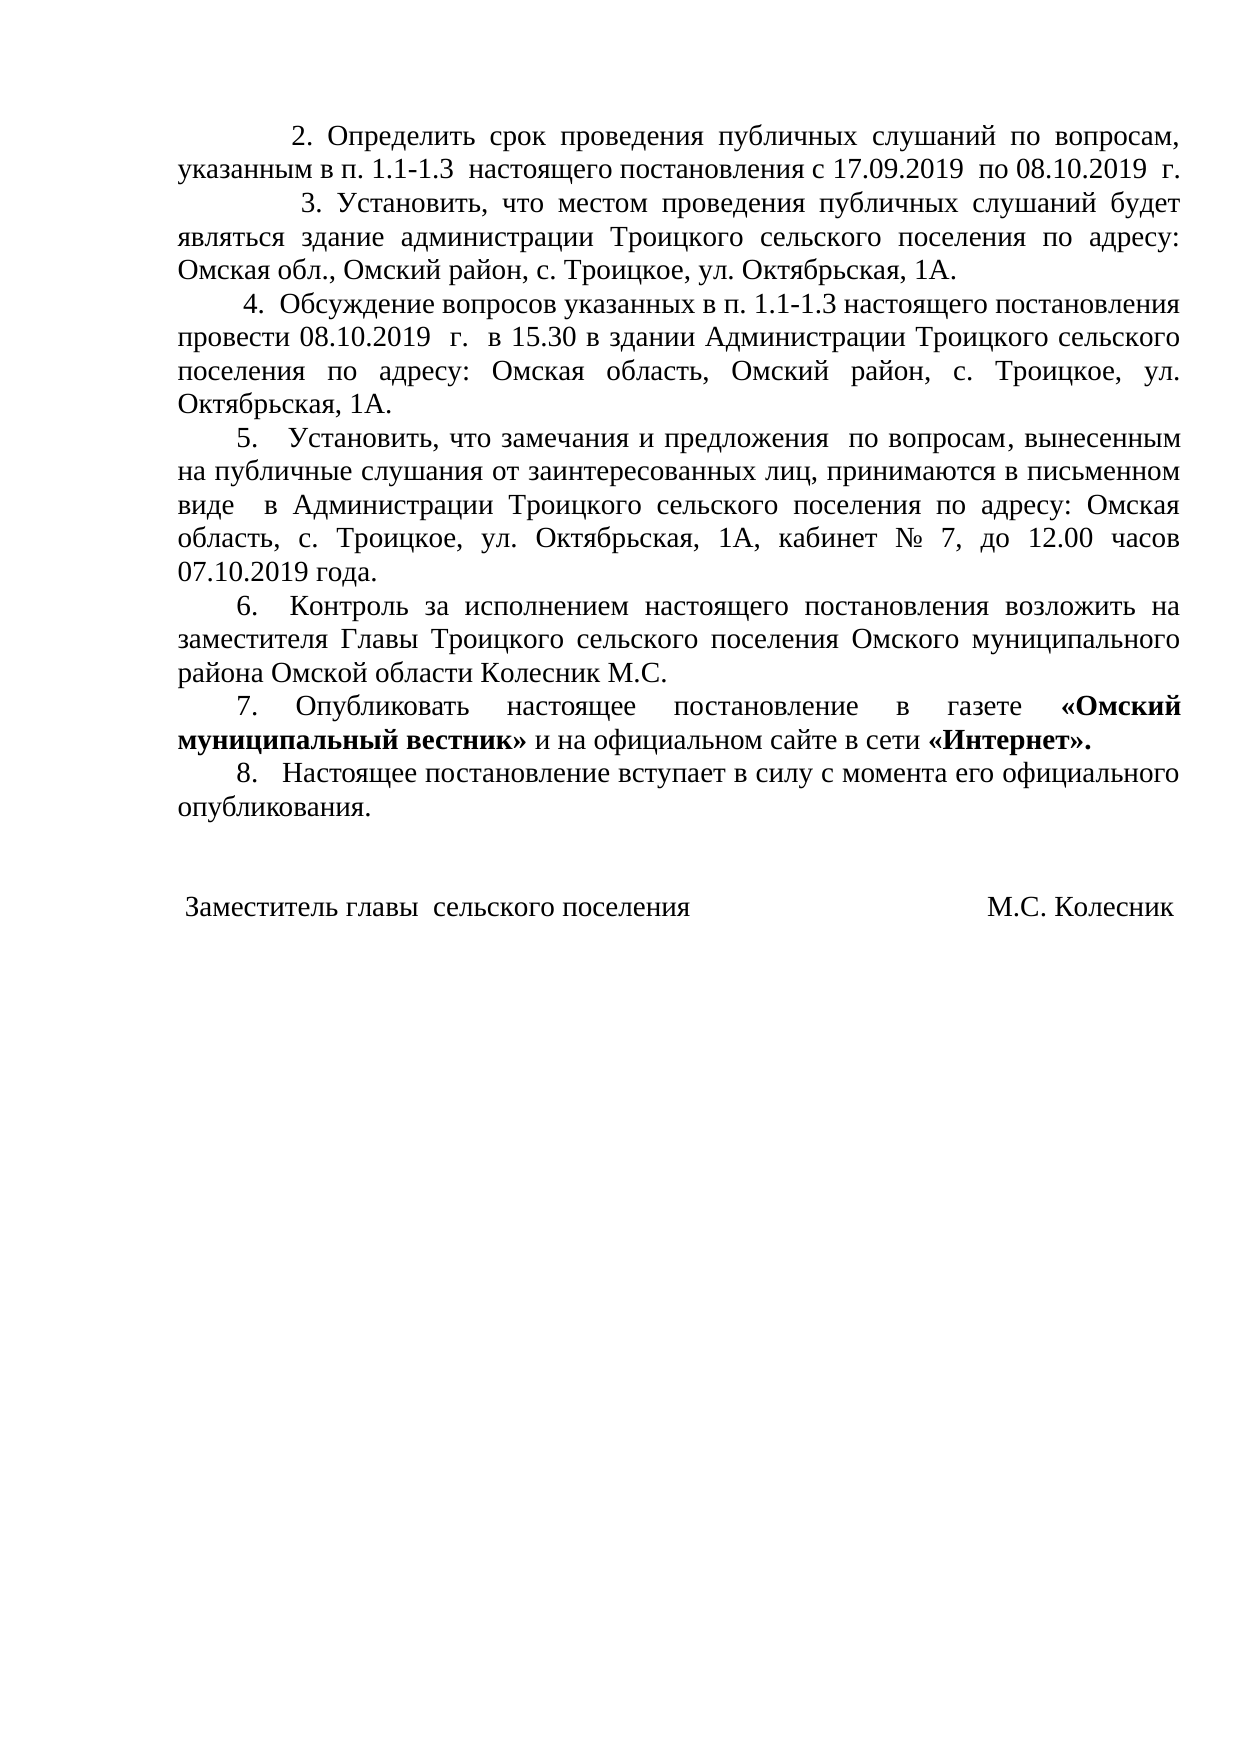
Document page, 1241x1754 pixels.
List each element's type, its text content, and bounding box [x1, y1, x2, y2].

list 6. Контроль за исполнением настоящего постановления возложить на заместителя Главы Троицкого сельского поселения Омского муниципального района Омской области Колесник М.С. [177, 588, 1181, 688]
list 5. Установить, что замечания и предложения по вопросам, вынесенным на публичные слушания от заинтересованных лиц, принимаются в письменном виде в Администрации Троицкого сельского поселения по адресу: Омская область, с. Троицкое, ул. Октябрьская, 1А, кабинет № 7, до 12.00 часов 07.10.2019 года. [177, 420, 1181, 588]
list 4. Обсуждение вопросов указанных в п. 1.1-1.3 настоящего постановления провести 08.10.2019 г. в 15.30 в здании Администрации Троицкого сельского поселения по адресу: Омская область, Омский район, с. Троицкое, ул. Октябрьская, 1А. [177, 286, 1181, 420]
text 2. Определить срок проведения публичных слушаний по вопросам, указанным в п. 1.1-1.3 настоящего постановления с 17.09.2019 по 08.10.2019 г. [177, 118, 1181, 185]
text 7. Опубликовать настоящее постановление в газете «Омский муниципальный вестник» и на официальном сайте в сети «Интернет». [177, 688, 1181, 755]
text 3. Установить, что местом проведения публичных слушаний будет являться здание администрации Троицкого сельского поселения по адресу: Омская обл., Омский район, с. Троицкое, ул. Октябрьская, 1А. [177, 185, 1181, 286]
text 8. Настоящее постановление вступает в силу с момента его официального опубликования. [177, 755, 1181, 822]
text Заместитель главы сельского поселения М.С. Колесник [177, 889, 1181, 923]
